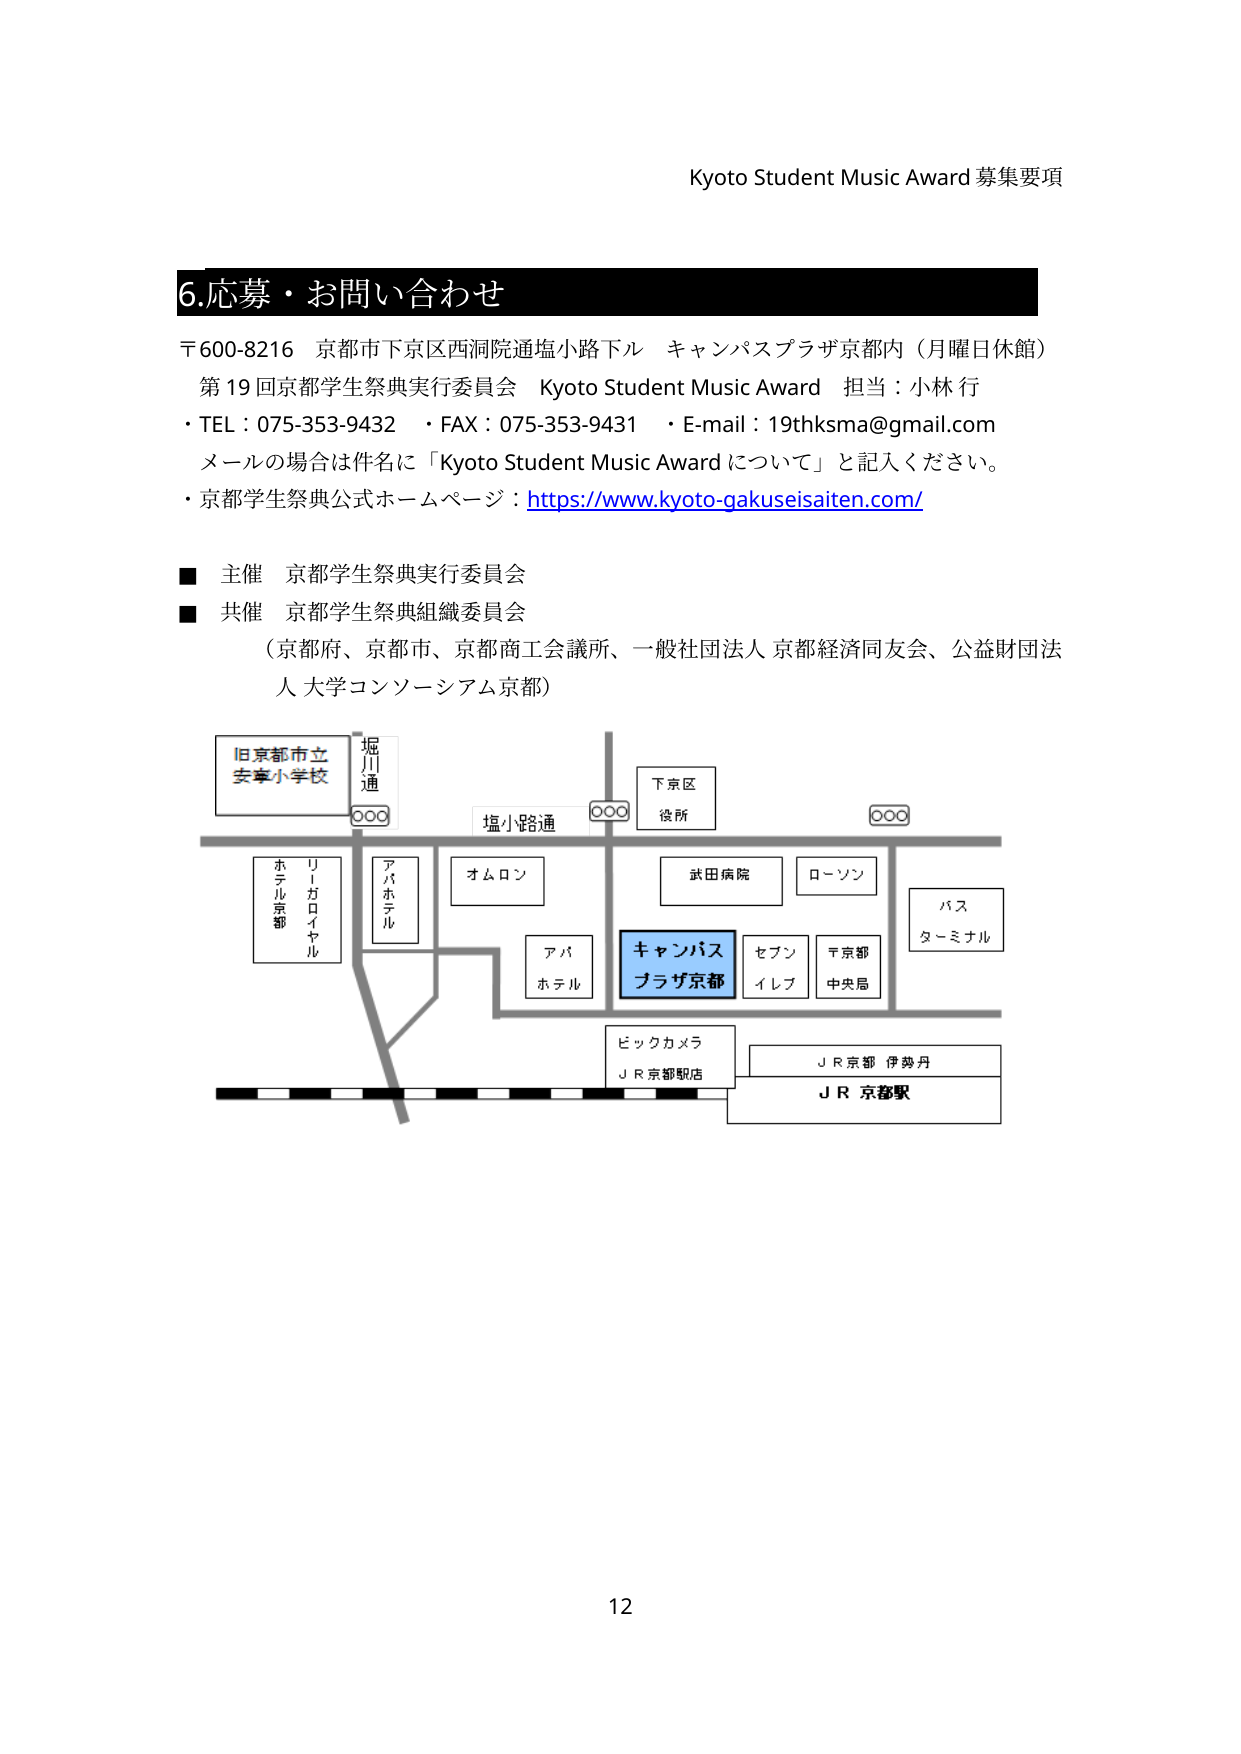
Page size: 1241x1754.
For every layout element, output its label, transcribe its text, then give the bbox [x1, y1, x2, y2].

text （京都府、京都市、京都商工会議所、一般社団法人 京都経済同友会、公益財団法人 大学コンソーシアム京都） [254, 629, 1063, 704]
text ■ 主催 京都学生祭典実行委員会 [177, 554, 1063, 592]
text ・TEL：075-353-9432 ・FAX：075-353-9431 ・E-mail：19thksma@gmail.com [177, 404, 1063, 442]
text 第19回京都学生祭典実行委員会 Kyoto Student Music Award 担当：小林 行 [177, 367, 1063, 404]
text ・京都学生祭典公式ホームページ：https://www.kyoto-gakuseisaiten.com/ [177, 479, 1063, 517]
text メールの場合は件名に「Kyoto Student Music Awardについて」と記入ください。 [177, 442, 1063, 479]
text 〒600-8216 京都市下京区西洞院通塩小路下ル キャンパスプラザ京都内（月曜日休館） [177, 329, 1063, 367]
text 6.応募・お問い合わせ [177, 254, 1063, 329]
text ■ 共催 京都学生祭典組織委員会 [177, 592, 1063, 629]
